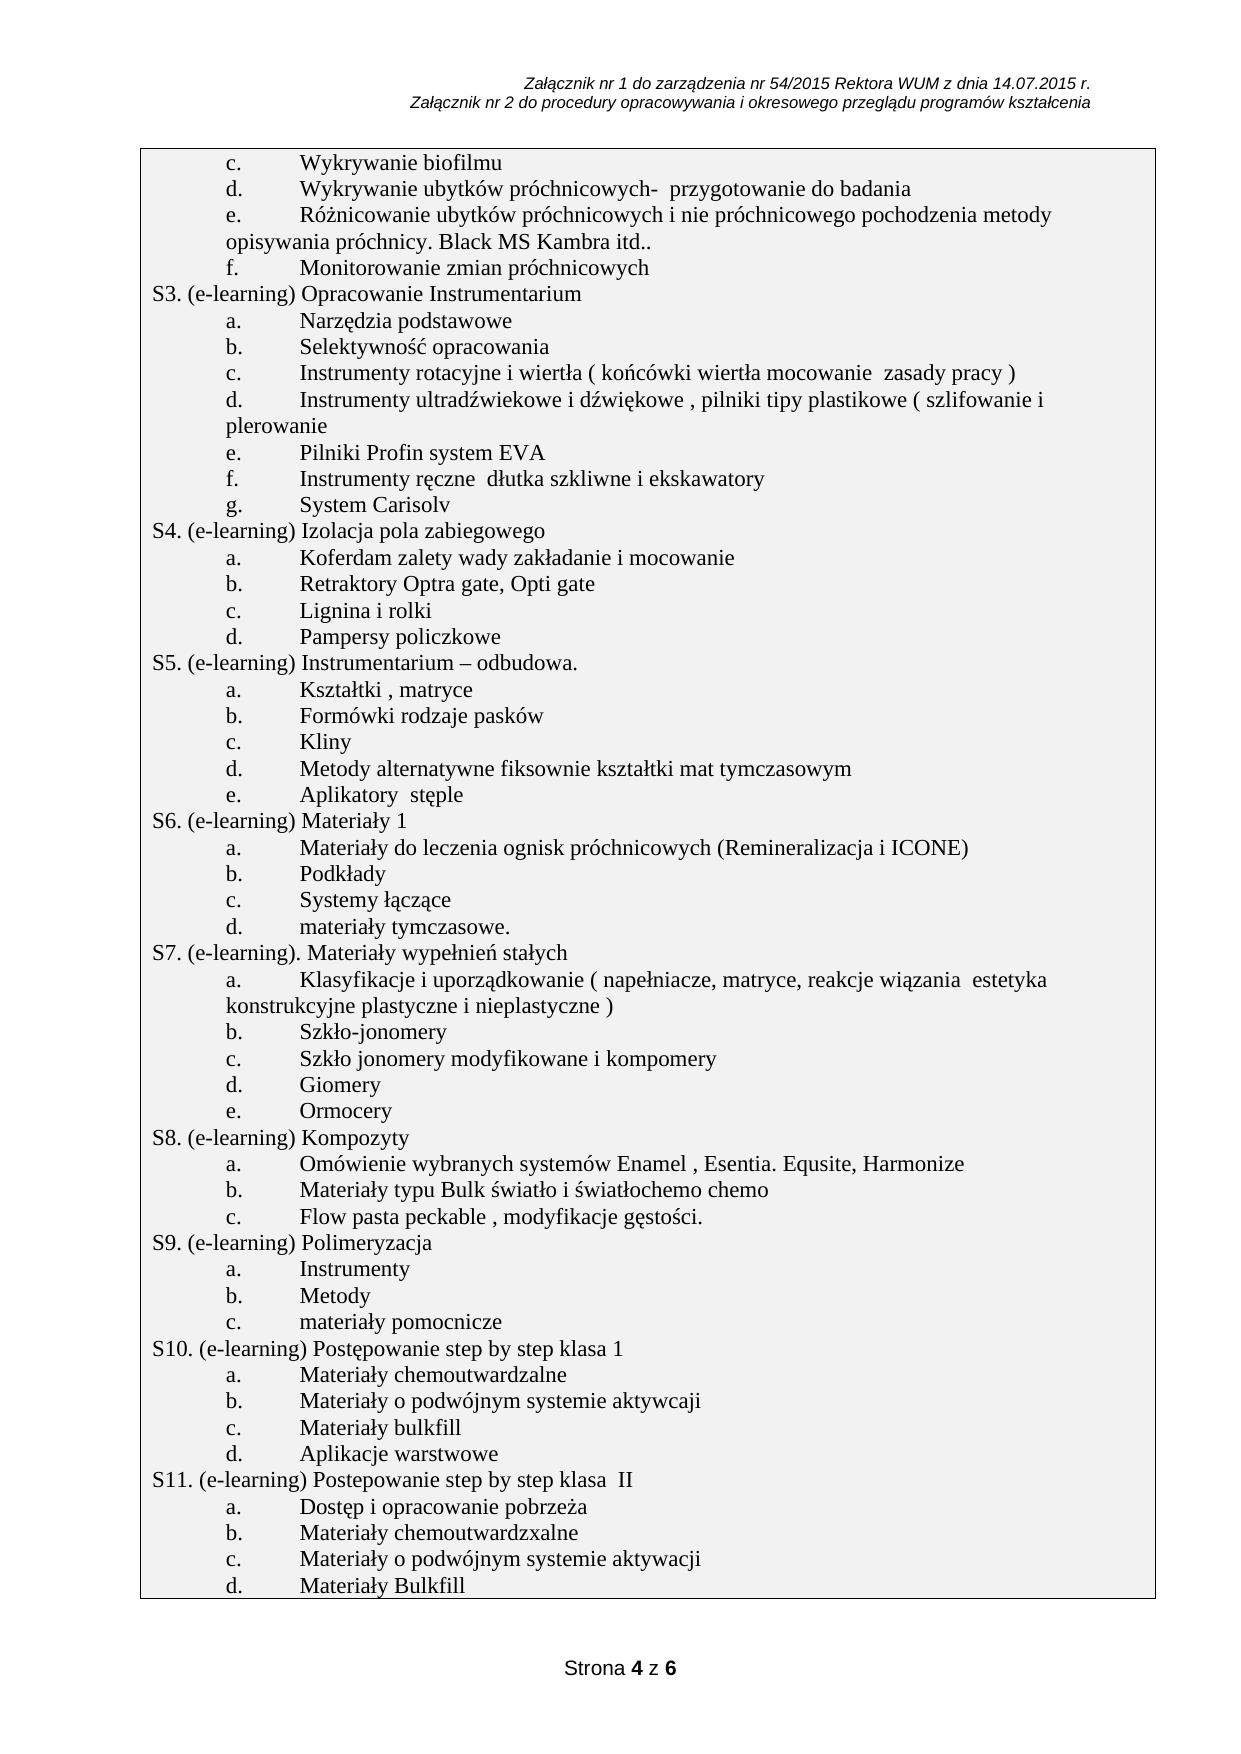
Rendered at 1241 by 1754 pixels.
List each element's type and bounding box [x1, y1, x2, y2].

table_cell [141, 149, 1155, 1598]
